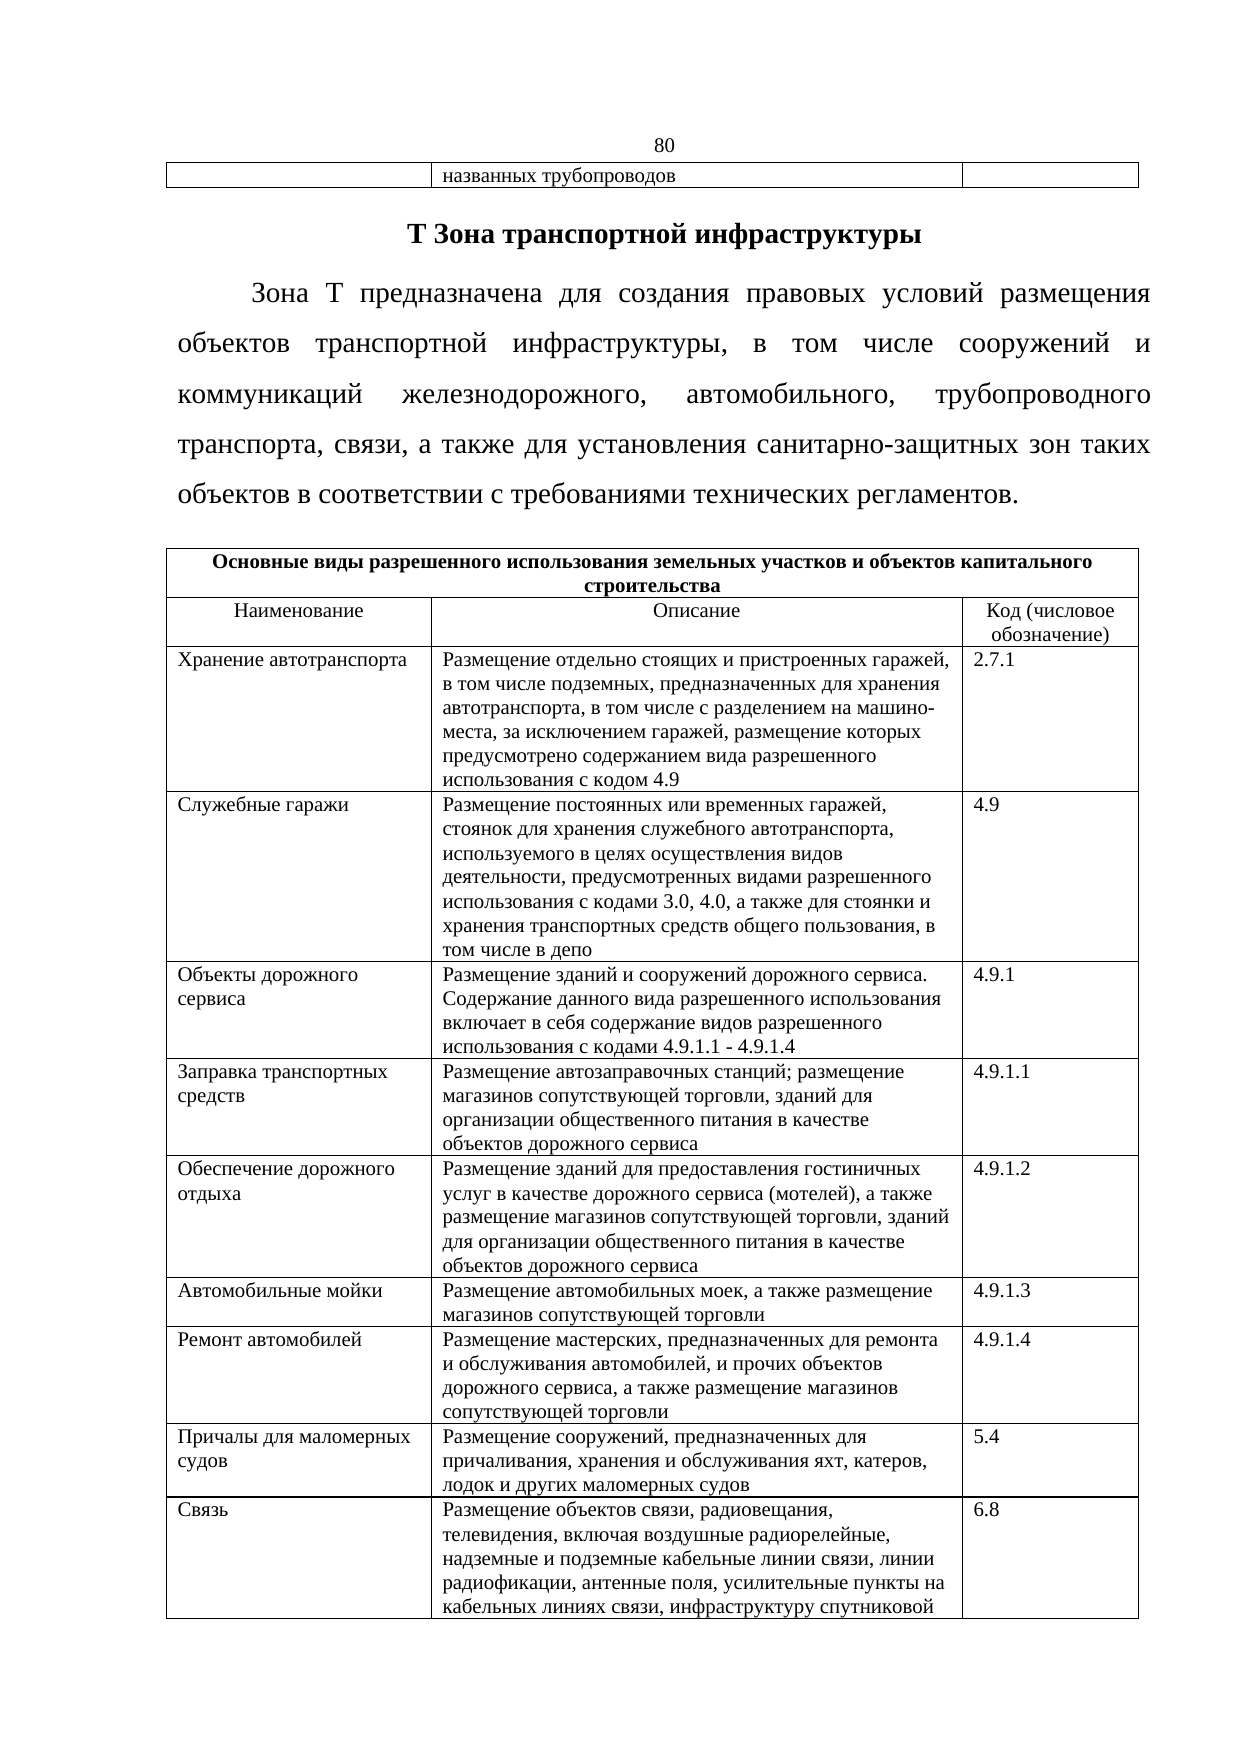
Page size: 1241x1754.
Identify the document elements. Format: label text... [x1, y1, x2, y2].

table_cell 4.9 [963, 792, 1138, 961]
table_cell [432, 1498, 962, 1618]
table_cell Размещение сооружений, предназначенных для причаливания, хранения и обслуживания яхт, катеров, лодок и других маломерных судов [432, 1424, 962, 1496]
table_cell Служебные гаражи [167, 792, 431, 961]
table_cell Размещение автомобильных моек, а также размещение магазинов сопутствующей торговли [432, 1278, 962, 1326]
table_header Основные виды разрешенного использования земельных участков и объектов капитального строительства [167, 549, 1138, 597]
table_cell Обеспечение дорожного отдыха [167, 1156, 431, 1277]
table_cell Заправка транспортных средств [167, 1059, 431, 1155]
text Т Зона транспортной инфраструктуры [177, 217, 1152, 250]
table_cell Наименование [167, 598, 431, 646]
table_cell 5.4 [963, 1424, 1138, 1496]
table_cell Размещение отдельно стоящих и пристроенных гаражей, в том числе подземных, предназначенных для хранения автотранспорта, в том числе с разделением на машино-места, за исключением гаражей, размещение которых предусмотрено содержанием вида разрешенного использования с кодом 4.9 [432, 647, 962, 791]
table_cell 4.9.1.4 [963, 1327, 1138, 1423]
table_cell Связь [167, 1498, 431, 1618]
table_cell Код (числовое обозначение) [963, 598, 1138, 646]
table_cell Причалы для маломерных судов [167, 1424, 431, 1496]
table_cell Хранение автотранспорта [167, 647, 431, 791]
table_cell Описание [432, 598, 962, 646]
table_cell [432, 163, 962, 187]
table_cell Объекты дорожного сервиса [167, 962, 431, 1058]
table_cell Размещение зданий для предоставления гостиничных услуг в качестве дорожного сервиса (мотелей), а также размещение магазинов сопутствующей торговли, зданий для организации общественного питания в качестве объектов дорожного сервиса [432, 1156, 962, 1277]
table_cell Размещение постоянных или временных гаражей, стоянок для хранения служебного автотранспорта, используемого в целях осуществления видов деятельности, предусмотренных видами разрешенного использования с кодами 3.0, 4.0, а также для стоянки и хранения транспортных средств общего пользования, в том числе в депо [432, 792, 962, 961]
table_cell 6.8 [963, 1498, 1138, 1618]
table_cell 7.5 [963, 163, 1138, 187]
table_cell 4.9.1.3 [963, 1278, 1138, 1326]
table_cell Размещение автозаправочных станций; размещение магазинов сопутствующей торговли, зданий для организации общественного питания в качестве объектов дорожного сервиса [432, 1059, 962, 1155]
table_cell 2.7.1 [963, 647, 1138, 791]
text Зона Т предназначена для создания правовых условий размещения объектов транспортной инфраструктуры, в том числе сооружений и коммуникаций железнодорожного, автомобильного, трубопроводного транспорта, связи, а также для установления санитарно-защитных зон таких объектов в соответствии с требованиями технических регламентов. [177, 275, 1152, 510]
table_cell Размещение мастерских, предназначенных для ремонта и обслуживания автомобилей, и прочих объектов дорожного сервиса, а также размещение магазинов сопутствующей торговли [432, 1327, 962, 1423]
table_cell 4.9.1.2 [963, 1156, 1138, 1277]
table_cell Ремонт автомобилей [167, 1327, 431, 1423]
table_cell 4.9.1 [963, 962, 1138, 1058]
table_cell Размещение зданий и сооружений дорожного сервиса. Содержание данного вида разрешенного использования включает в себя содержание видов разрешенного использования с кодами 4.9.1.1 - 4.9.1.4 [432, 962, 962, 1058]
table_cell Автомобильные мойки [167, 1278, 431, 1326]
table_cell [167, 163, 431, 187]
table_cell 4.9.1.1 [963, 1059, 1138, 1155]
